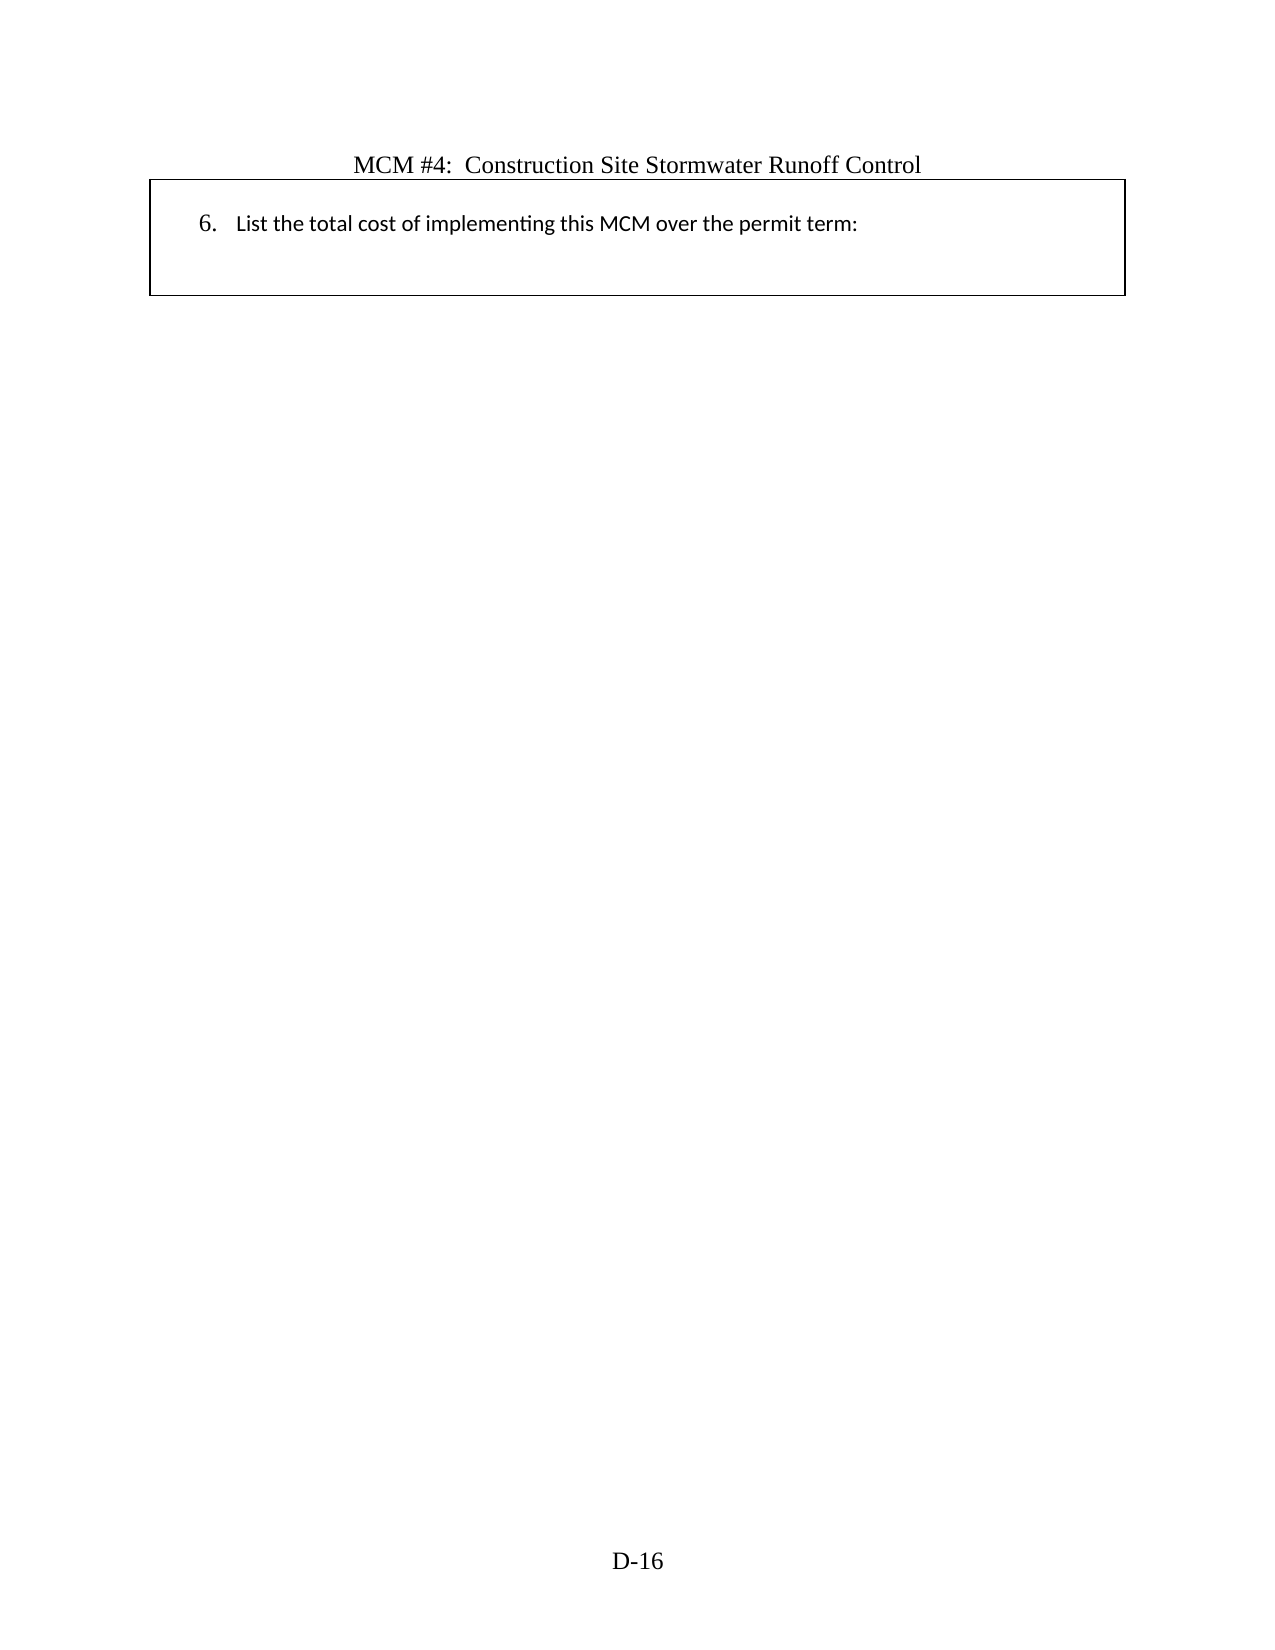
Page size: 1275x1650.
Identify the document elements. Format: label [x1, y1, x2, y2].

table_header [150, 150, 1125, 179]
table_cell [151, 180, 1124, 295]
